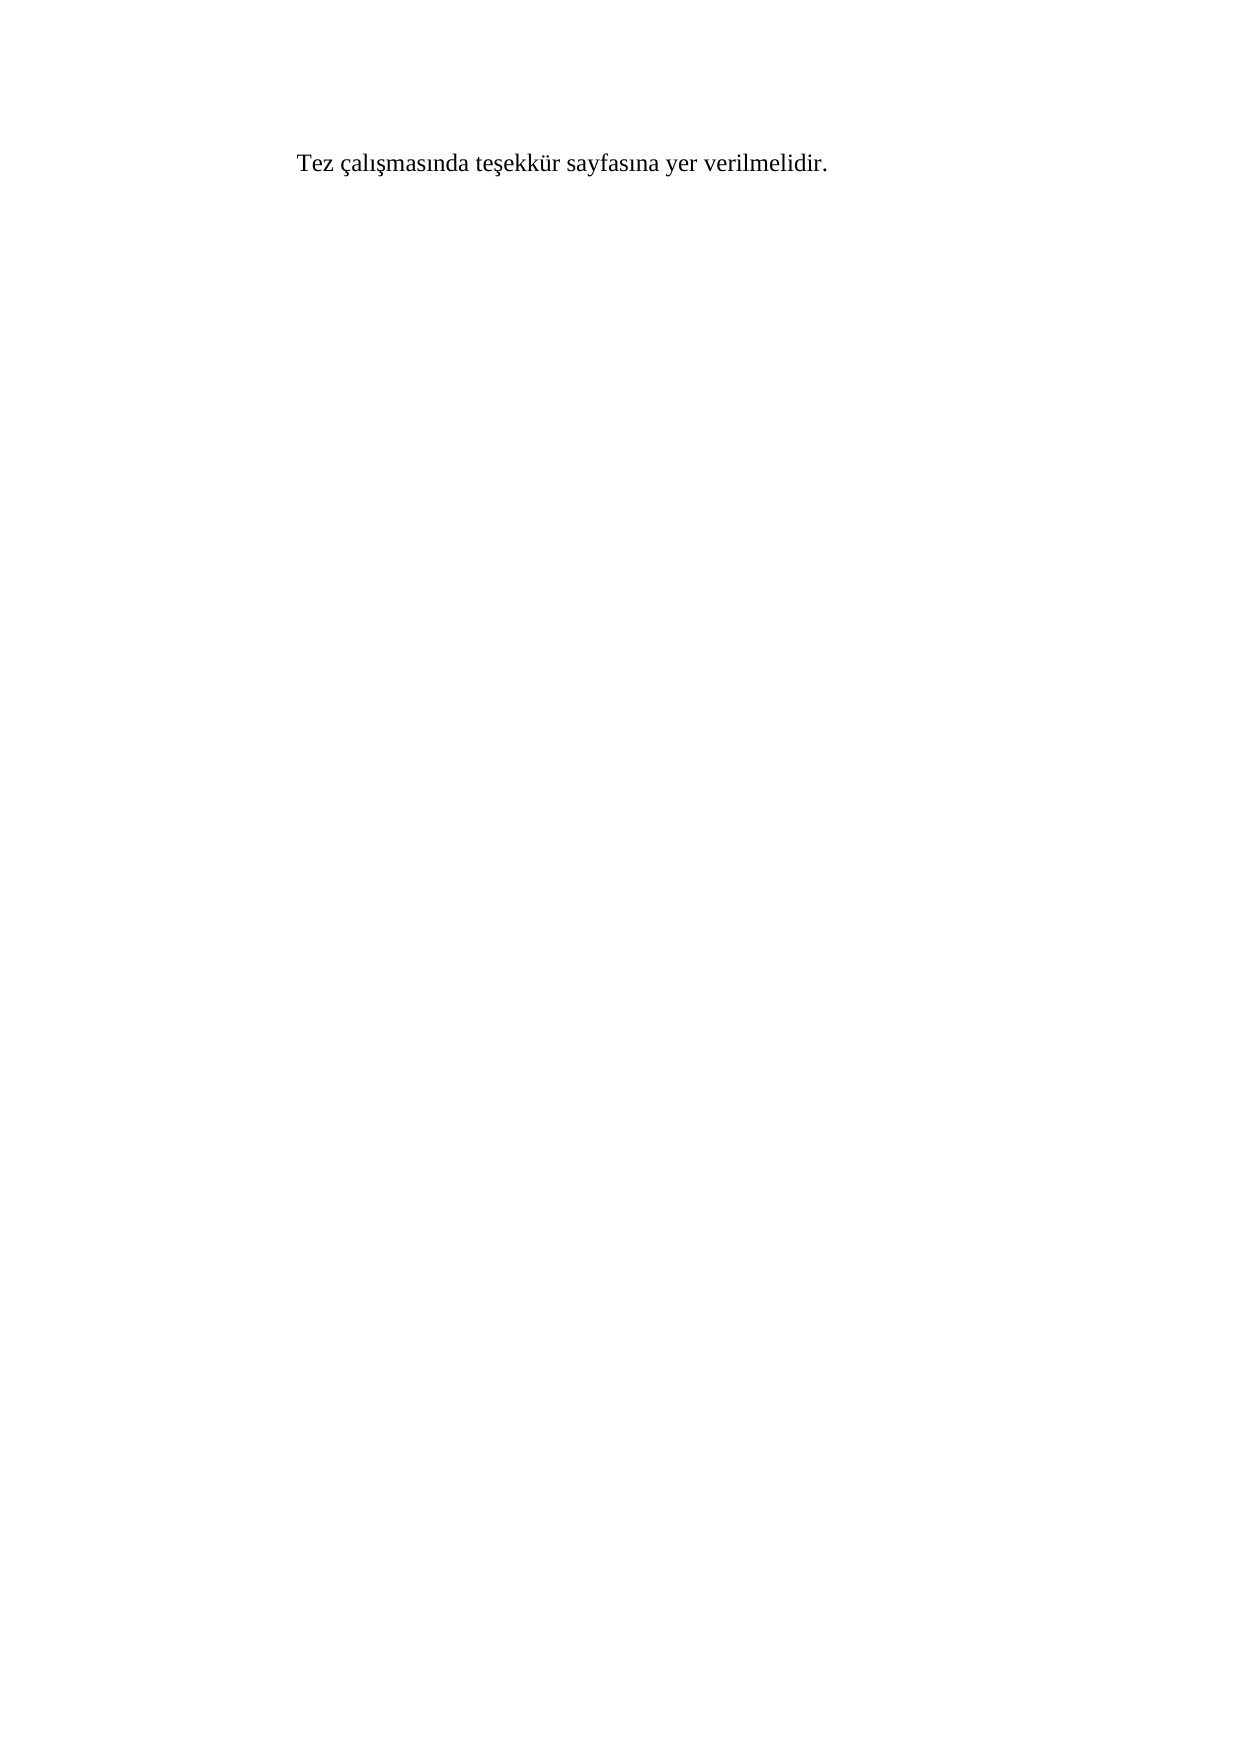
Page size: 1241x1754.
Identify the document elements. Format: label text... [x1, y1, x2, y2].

text Tez çalışmasında teşekkür sayfasına yer verilmelidir. [296, 148, 1092, 176]
